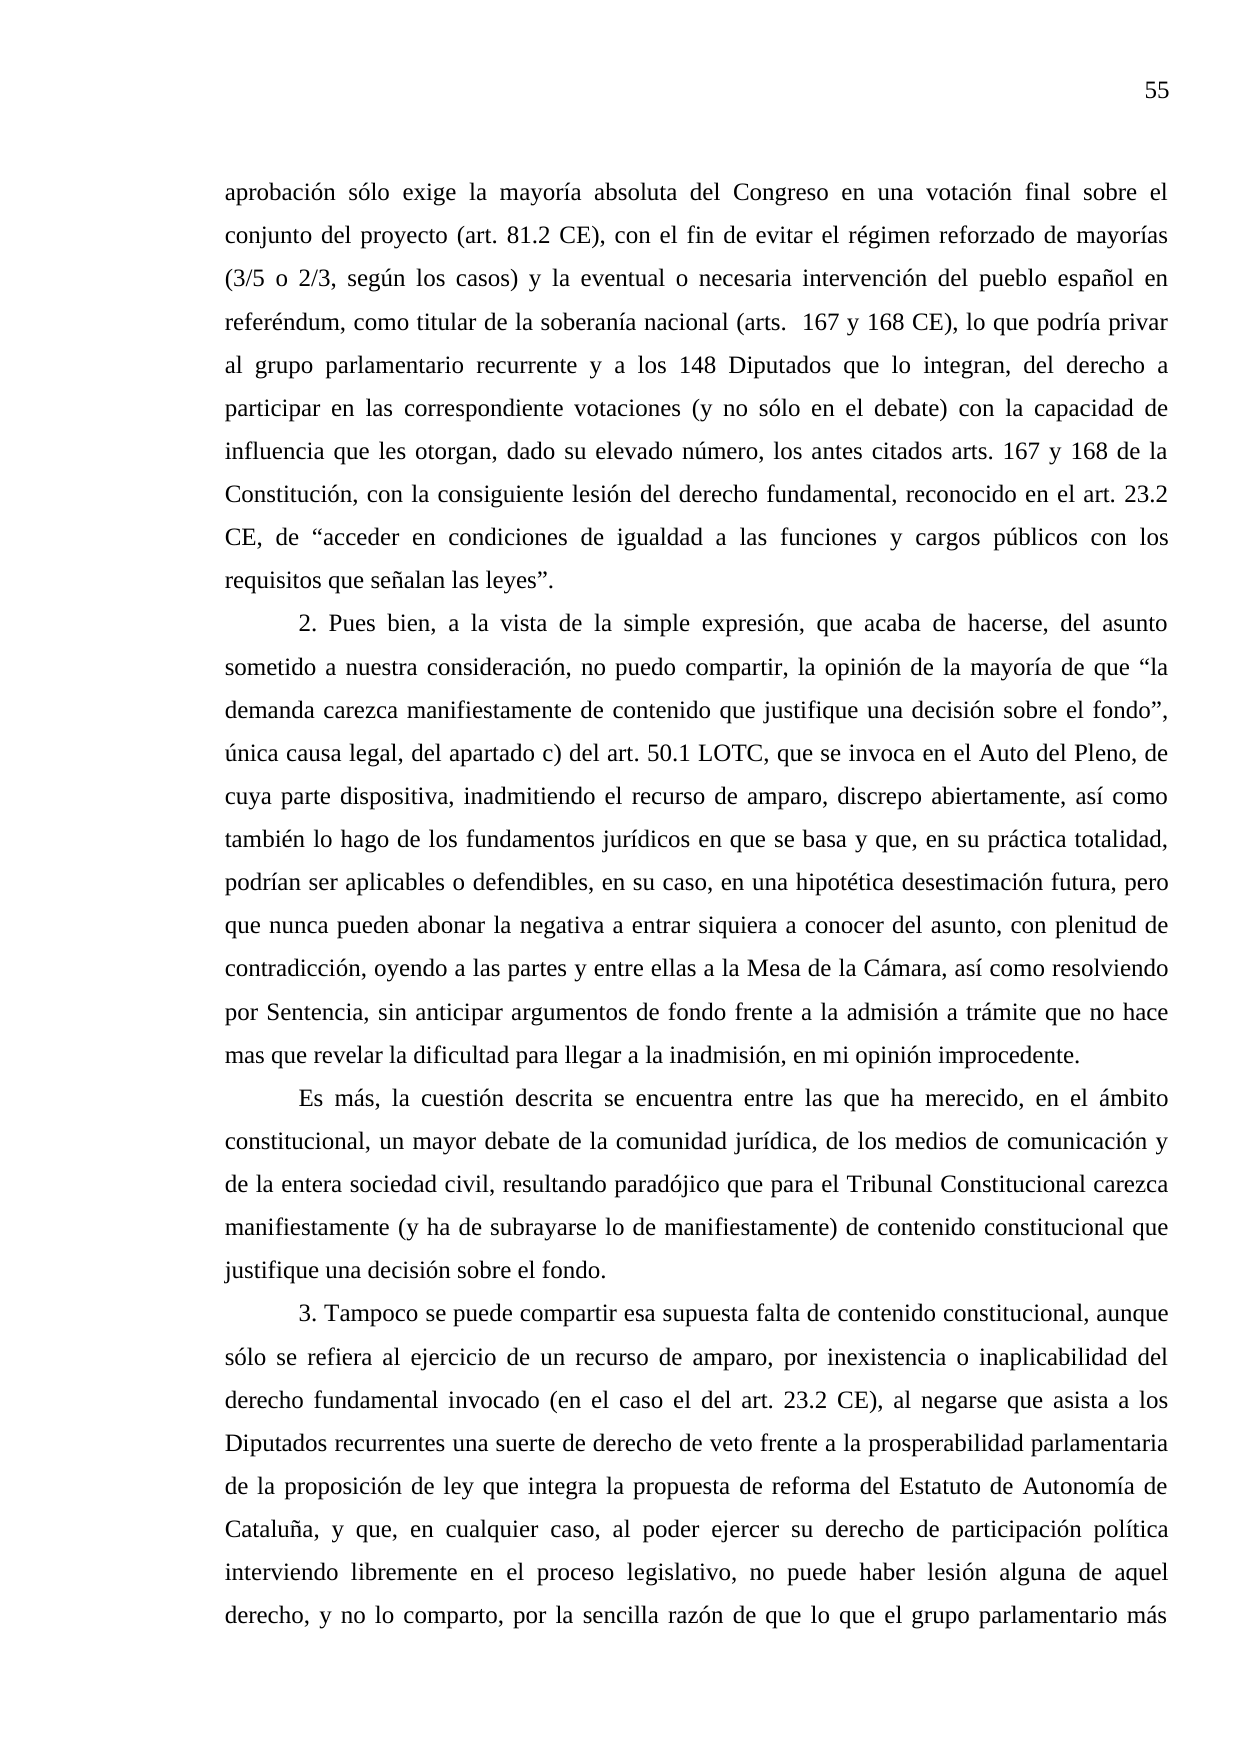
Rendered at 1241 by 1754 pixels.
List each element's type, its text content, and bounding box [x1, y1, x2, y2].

text Es más, la cuestión descrita se encuentra entre las que ha merecido, en el ámbito constitucional, un mayor debate de la comunidad jurídica, de los medios de comunicación y de la entera sociedad civil, resultando paradójico que para el Tribunal Constitucional carezca manifiestamente (y ha de subrayarse lo de manifiestamente) de contenido constitucional que justifique una decisión sobre el fondo. [224, 1083, 1169, 1284]
text 2. Pues bien, a la vista de la simple expresión, que acaba de hacerse, del asunto sometido a nuestra consideración, no puedo compartir, la opinión de la mayoría de que “la demanda carezca manifiestamente de contenido que justifique una decisión sobre el fondo”, única causa legal, del apartado c) del art. 50.1 LOTC, que se invoca en el Auto del Pleno, de cuya parte dispositiva, inadmitiendo el recurso de amparo, discrepo abiertamente, así como también lo hago de los fundamentos jurídicos en que se basa y que, en su práctica totalidad, podrían ser aplicables o defendibles, en su caso, en una hipotética desestimación futura, pero que nunca pueden abonar la negativa a entrar siquiera a conocer del asunto, con plenitud de contradicción, oyendo a las partes y entre ellas a la Mesa de la Cámara, así como resolviendo por Sentencia, sin anticipar argumentos de fondo frente a la admisión a trámite que no hace mas que revelar la dificultad para llegar a la inadmisión, en mi opinión improcedente. [224, 608, 1169, 1068]
